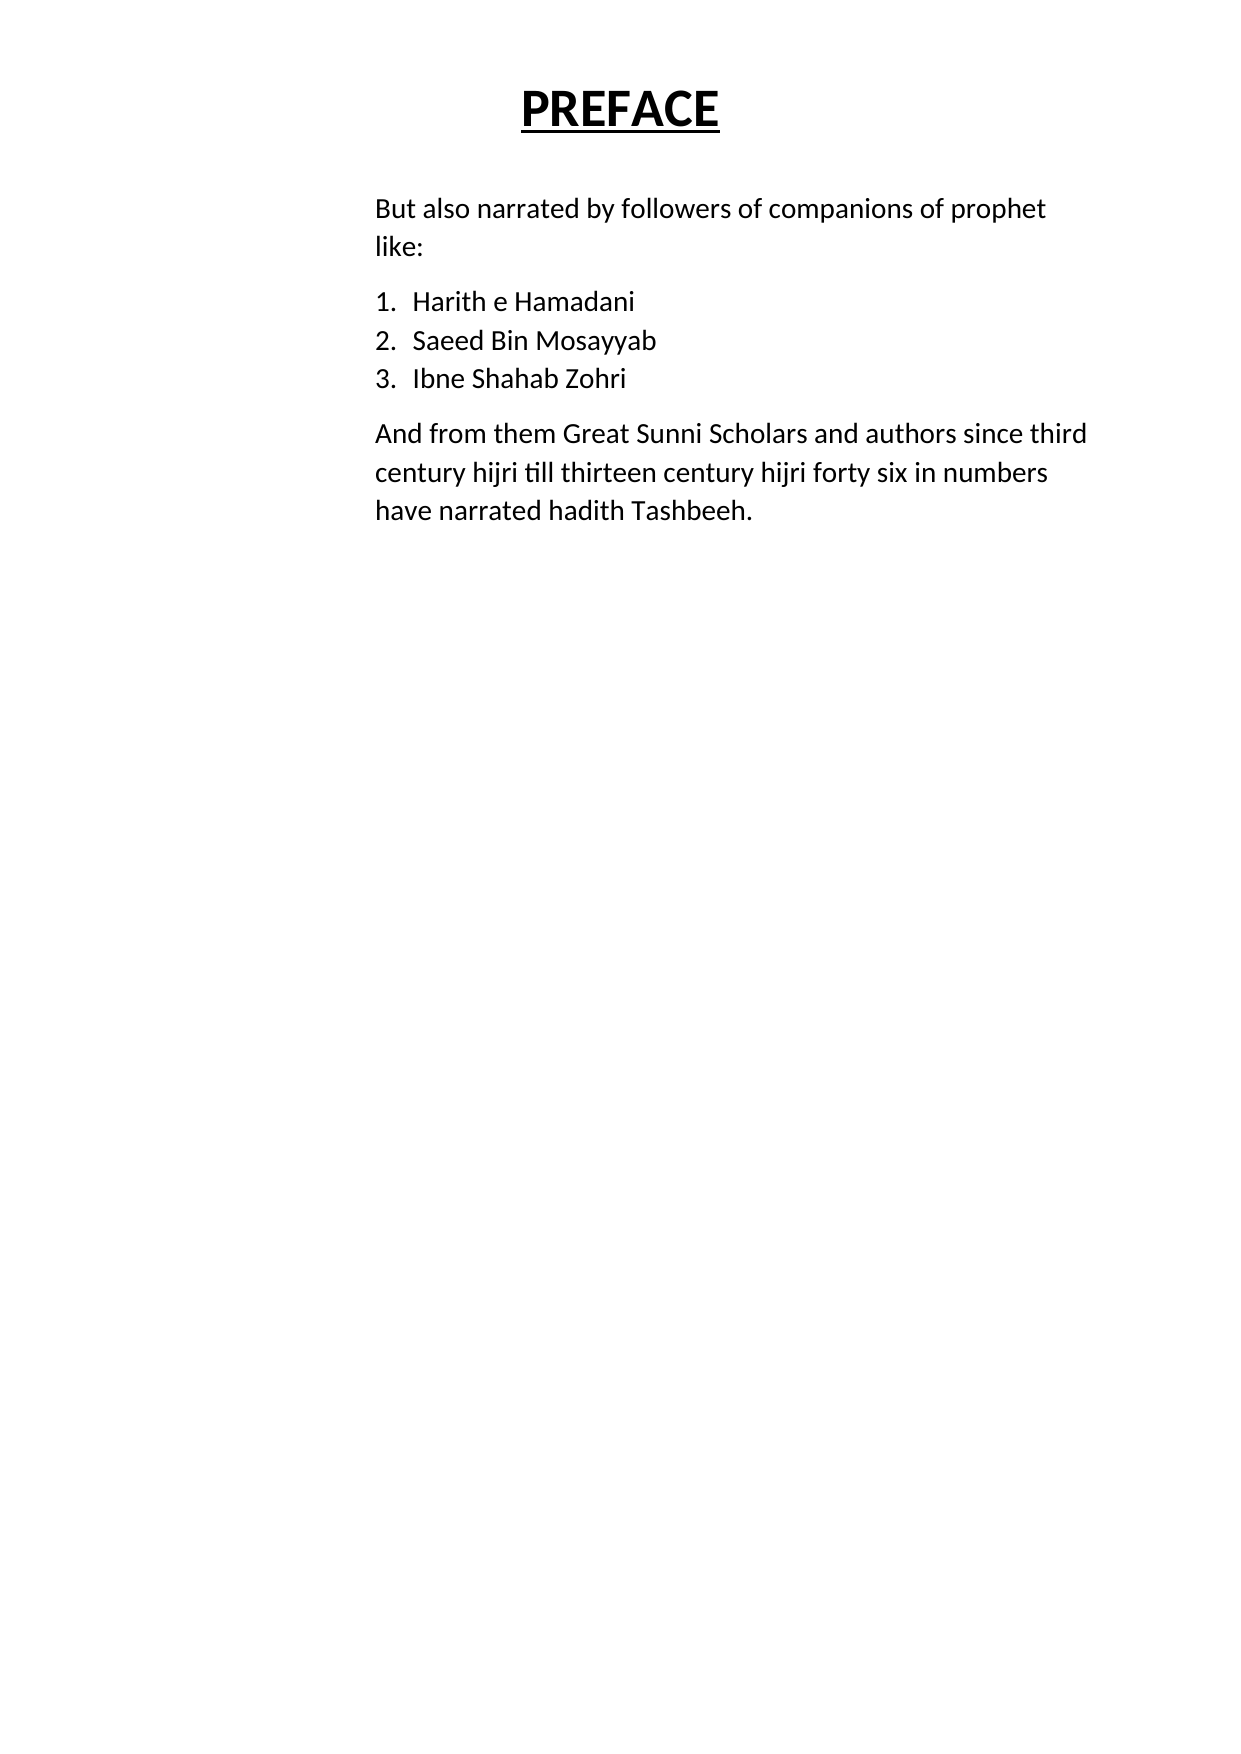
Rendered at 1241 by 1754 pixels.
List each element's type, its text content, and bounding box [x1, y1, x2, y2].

text But also narrated by followers of companions of prophet like: [375, 190, 1090, 264]
text And from them Great Sunni Scholars and authors since third century hijri till thirteen century hijri forty six in numbers have narrated hadith Tashbeeh. [375, 415, 1090, 528]
list Saeed Bin Mosayyab [375, 322, 1090, 357]
list Harith e Hamadani [375, 283, 1090, 319]
list Ibne Shahab Zohri [375, 360, 1090, 396]
